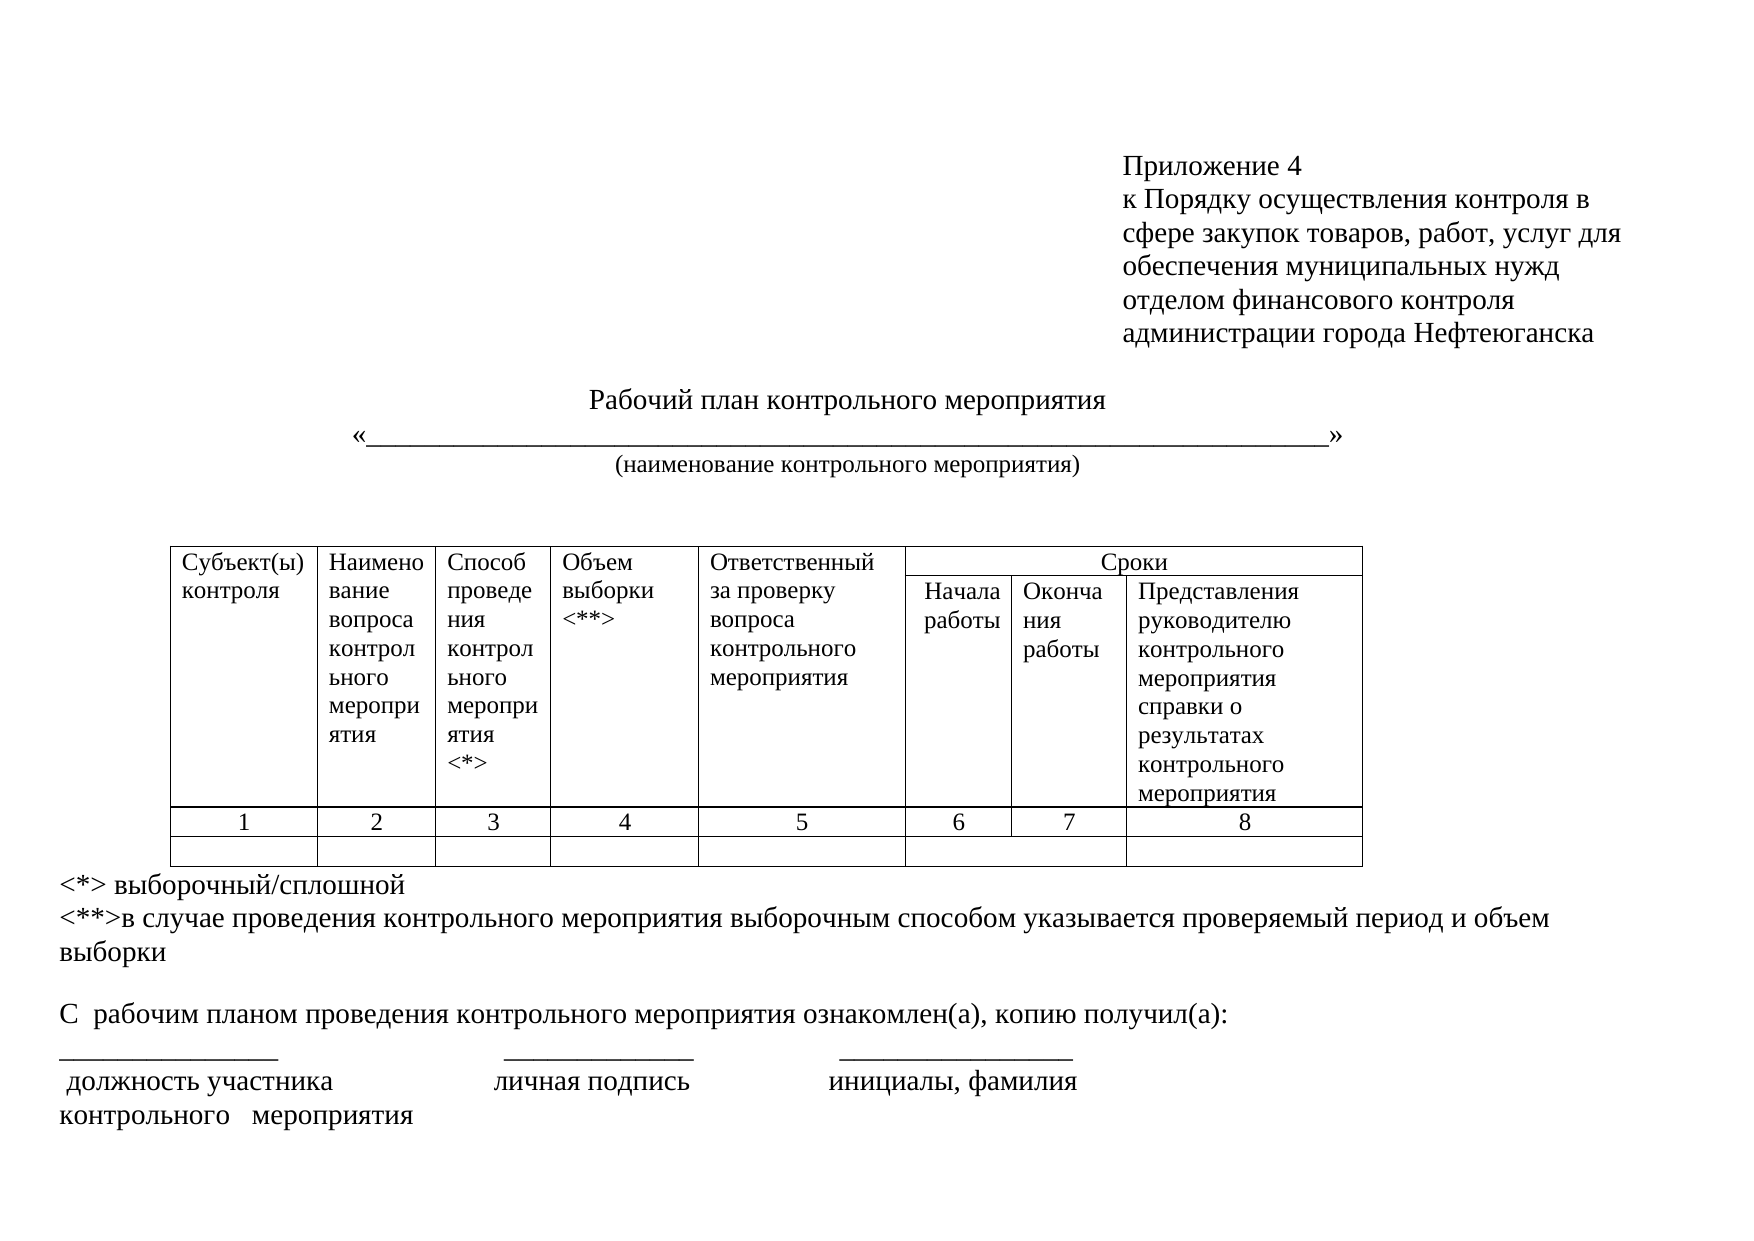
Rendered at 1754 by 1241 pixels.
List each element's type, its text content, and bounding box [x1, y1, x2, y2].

table_cell [699, 837, 905, 866]
table_header Объем выборки <**> [551, 547, 698, 806]
text контрольного мероприятия [59, 1097, 1636, 1131]
table_header Субъект(ы) контроля [171, 547, 317, 806]
table_cell 5 [699, 808, 905, 836]
table_cell 2 [318, 808, 435, 836]
table_header Способ проведения контрольного мероприятия <*> [436, 547, 550, 806]
table_header Наименование вопроса контрольного мероприятия [318, 547, 435, 806]
table_cell 8 [1127, 808, 1362, 836]
table_cell [318, 837, 435, 866]
text к Порядку осуществления контроля в [1122, 181, 1636, 215]
text администрации города Нефтеюганска [1122, 315, 1636, 349]
table_cell [1127, 837, 1362, 866]
table_cell 4 [551, 808, 698, 836]
text Приложение 4 [1122, 148, 1636, 181]
table_cell 1 [171, 808, 317, 836]
text должность участника личная подпись инициалы, фамилия [59, 1063, 1636, 1097]
text С рабочим планом проведения контрольного мероприятия ознакомлен(а), копию получил(а): [59, 996, 1636, 1030]
text обеспечения муниципальных нужд [1122, 248, 1636, 282]
table_cell [171, 837, 317, 866]
table_header Сроки [906, 547, 1362, 575]
table_cell [906, 837, 1126, 866]
table_cell 3 [436, 808, 550, 836]
text отделом финансового контроля [1122, 282, 1636, 315]
text (наименование контрольного мероприятия) [59, 449, 1636, 478]
text <**>в случае проведения контрольного мероприятия выборочным способом указывается проверяемый период и объем выборки [59, 901, 1636, 968]
text Рабочий план контрольного мероприятия [59, 382, 1636, 416]
table_cell Начала работы [906, 576, 1011, 806]
text <*> выборочный/сплошной [59, 713, 1636, 901]
table_cell [551, 837, 698, 866]
table_cell [436, 837, 550, 866]
table_cell Представления руководителю контрольного мероприятия справки о результатах контрольного мероприятия [1127, 576, 1362, 806]
table_cell 6 [906, 808, 1011, 836]
text сфере закупок товаров, работ, услуг для [1122, 215, 1636, 248]
text «__________________________________________________________________» [59, 416, 1636, 449]
table_cell Окончания работы [1012, 576, 1126, 806]
table_cell 7 [1012, 808, 1126, 836]
table_header Ответственный за проверку вопроса контрольного мероприятия [699, 547, 905, 806]
text _______________ _____________ ________________ [59, 1030, 1636, 1063]
